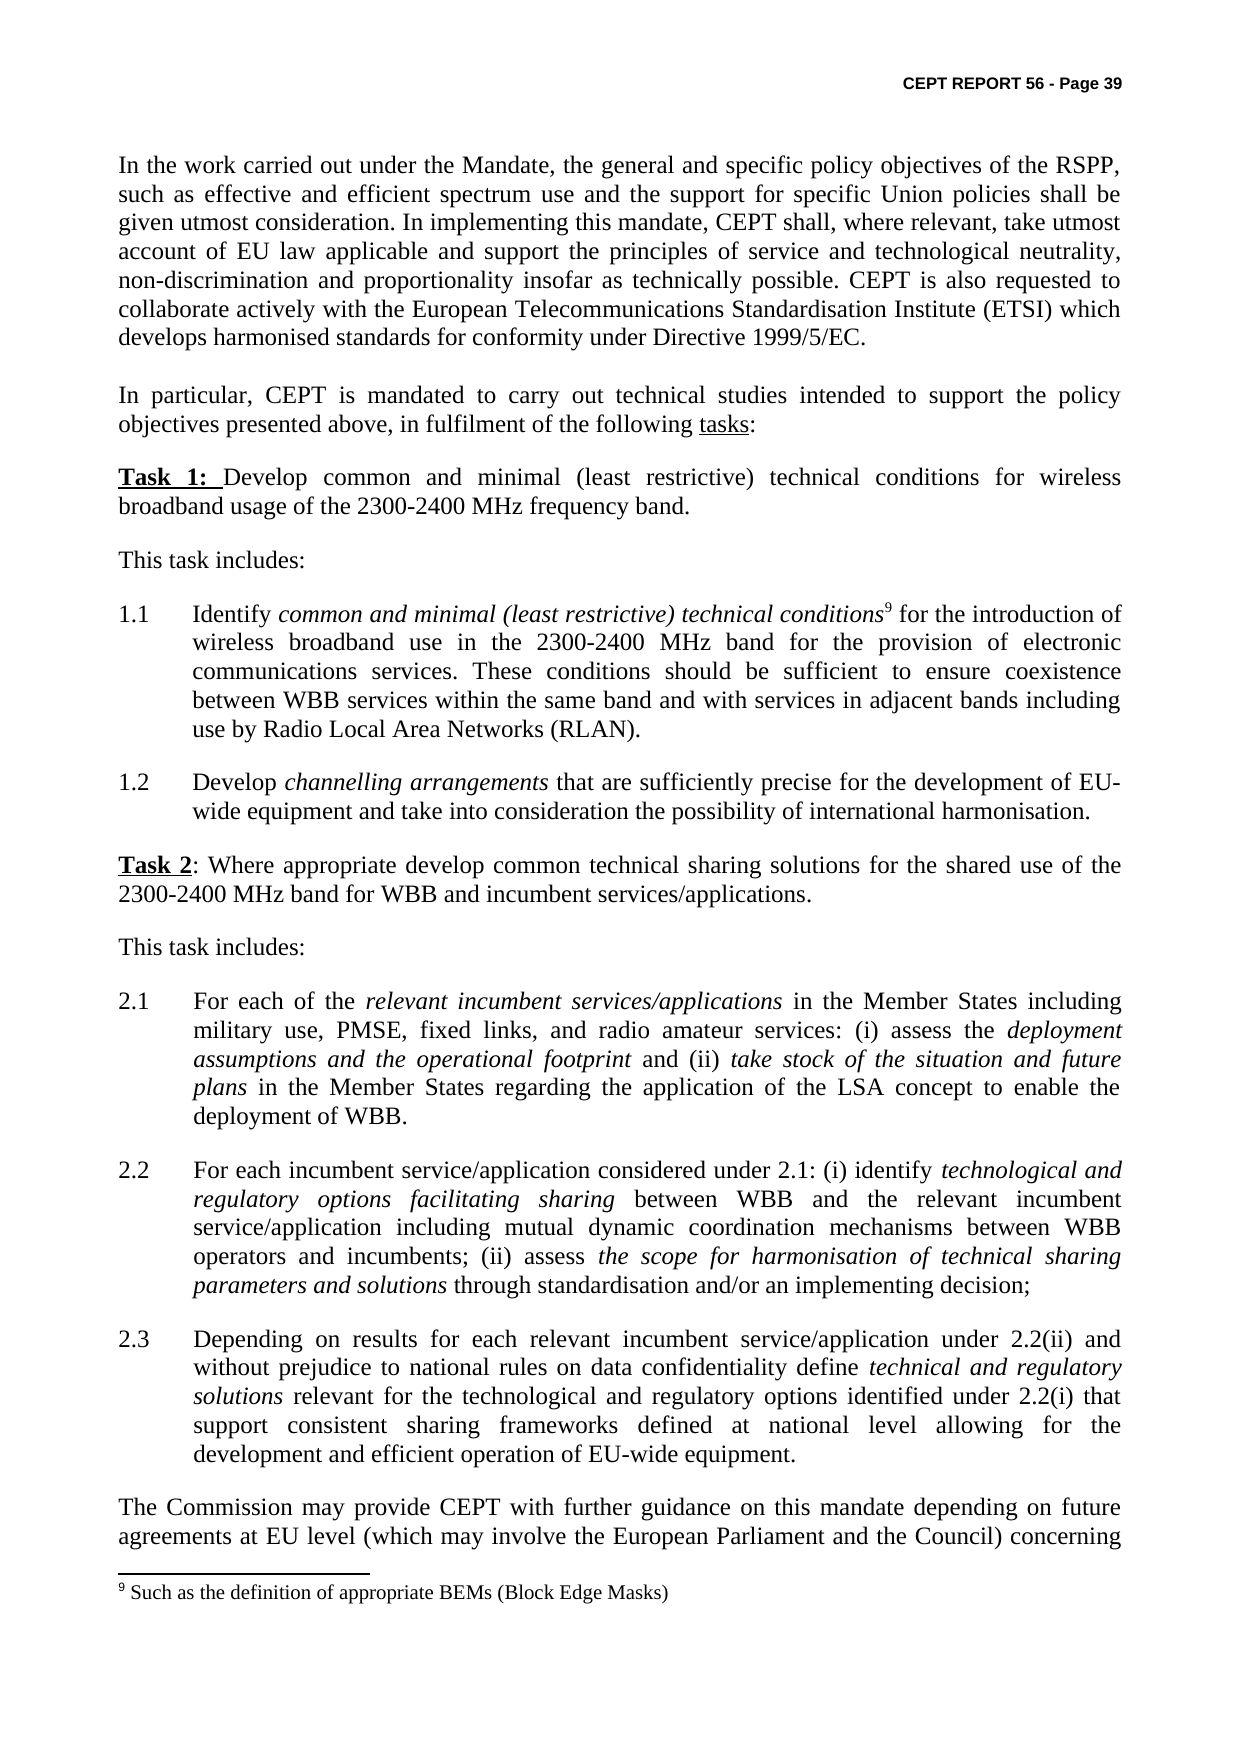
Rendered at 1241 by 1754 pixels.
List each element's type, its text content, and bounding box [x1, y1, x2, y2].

list 1.2 Develop channelling arrangements that are sufficiently precise for the development of EU-wide equipment and take into consideration the possibility of international harmonisation. [118, 767, 1122, 825]
list 1.1 Identify common and minimal (least restrictive) technical conditions for the introduction of wireless broadband use in the 2300-2400 MHz band for the provision of electronic communications services. These conditions should be sufficient to ensure coexistence between WBB services within the same band and with services in adjacent bands including use by Radio Local Area Networks (RLAN). [118, 599, 1122, 742]
list 2.2 For each incumbent service/application considered under 2.1: (i) identify technological and regulatory options facilitating sharing between WBB and the relevant incumbent service/application including mutual dynamic coordination mechanisms between WBB operators and incumbents; (ii) assess the scope for harmonisation of technical sharing parameters and solutions through standardisation and/or an implementing decision; [118, 1155, 1122, 1299]
list In particular, CEPT is mandated to carry out technical studies intended to support the policy objectives presented above, in fulfilment of the following tasks: [118, 380, 1122, 437]
list This task includes: [118, 545, 1122, 574]
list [118, 1492, 1122, 1550]
list This task includes: [118, 932, 1122, 961]
list 2.1 For each of the relevant incumbent services/applications in the Member States including military use, PMSE, fixed links, and radio amateur services: (i) assess the deployment assumptions and the operational footprint and (ii) take stock of the situation and future plans in the Member States regarding the application of the LSA concept to enable the deployment of WBB. [118, 986, 1122, 1130]
list Task 1: Develop common and minimal (least restrictive) technical conditions for wireless broadband usage of the 2300-2400 MHz frequency band. [118, 462, 1122, 520]
text In the work carried out under the Mandate, the general and specific policy objectives of the RSPP, such as effective and efficient spectrum use and the support for specific Union policies shall be given utmost consideration. In implementing this mandate, CEPT shall, where relevant, take utmost account of EU law applicable and support the principles of service and technological neutrality, non-discrimination and proportionality insofar as technically possible. CEPT is also requested to collaborate actively with the European Telecommunications Standardisation Institute (ETSI) which develops harmonised standards for conformity under Directive 1999/5/EC. [118, 150, 1122, 351]
list Task 2: Where appropriate develop common technical sharing solutions for the shared use of the 2300-2400 MHz band for WBB and incumbent services/applications. [118, 850, 1122, 907]
list 2.3 Depending on results for each relevant incumbent service/application under 2.2(ii) and without prejudice to national rules on data confidentiality define technical and regulatory solutions relevant for the technological and regulatory options identified under 2.2(i) that support consistent sharing frameworks defined at national level allowing for the development and efficient operation of EU-wide equipment. [118, 1324, 1122, 1467]
